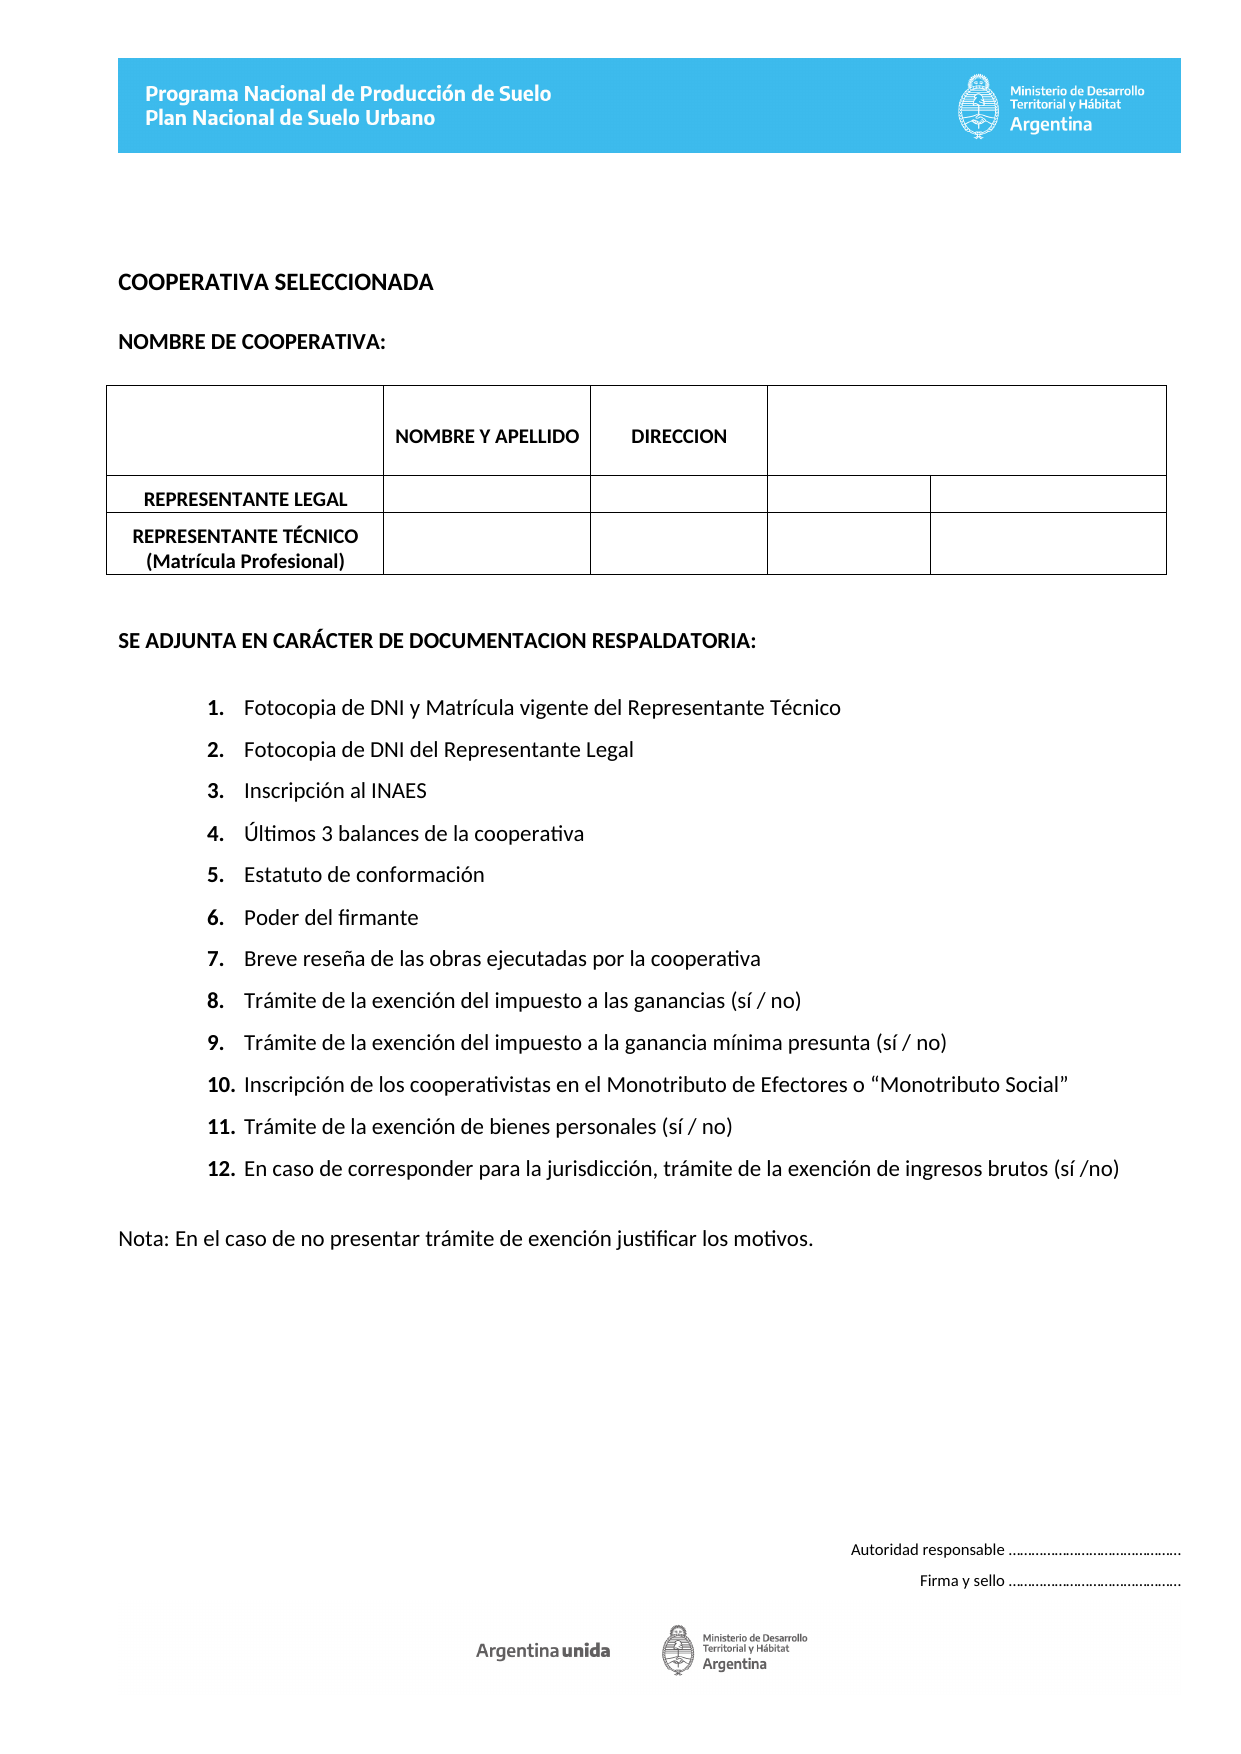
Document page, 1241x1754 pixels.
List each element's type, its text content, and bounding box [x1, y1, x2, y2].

table_cell [768, 513, 930, 574]
text Nota: En el caso de no presentar trámite de exención justificar los motivos. [118, 1224, 1181, 1252]
list Breve reseña de las obras ejecutadas por la cooperativa [207, 944, 1181, 973]
table_cell [768, 476, 930, 512]
list En caso de corresponder para la jurisdicción, trámite de la exención de ingresos brutos (sí /no) [207, 1154, 1181, 1182]
list Últimos 3 balances de la cooperativa [207, 819, 1181, 847]
table_cell [931, 476, 1166, 512]
table_header [107, 386, 383, 475]
table_cell [384, 476, 590, 512]
table_cell [591, 513, 767, 574]
list Trámite de la exención del impuesto a las ganancias (sí / no) [207, 987, 1181, 1014]
table_cell [931, 513, 1166, 574]
table_cell [384, 513, 590, 574]
table_header NOMBRE Y APELLIDO [384, 386, 590, 475]
list Fotocopia de DNI y Matrícula vigente del Representante Técnico [207, 693, 1181, 721]
list Inscripción de los cooperativistas en el Monotributo de Efectores o “Monotributo Social” [207, 1071, 1181, 1098]
list Poder del firmante [207, 903, 1181, 931]
list Trámite de la exención de bienes personales (sí / no) [207, 1112, 1181, 1141]
table_cell [591, 476, 767, 512]
table_cell REPRESENTANTE LEGAL [107, 476, 383, 512]
picture [118, 58, 1181, 153]
subtitle SE ADJUNTA EN CARÁCTER DE DOCUMENTACION RESPALDATORIA: [118, 626, 1181, 654]
table_header [768, 386, 1166, 475]
picture [118, 1600, 1181, 1695]
list Estatuto de conformación [207, 861, 1181, 889]
list Trámite de la exención del impuesto a la ganancia mínima presunta (sí / no) [207, 1028, 1181, 1057]
subtitle COOPERATIVA SELECCIONADA [118, 266, 1181, 296]
list Fotocopia de DNI del Representante Legal [207, 735, 1181, 763]
list Inscripción al INAES [207, 777, 1181, 805]
text NOMBRE DE COOPERATIVA: [118, 327, 1181, 355]
table_cell REPRESENTANTE TÉCNICO (Matrícula Profesional) [107, 513, 383, 574]
table_header DIRECCION [591, 386, 767, 475]
